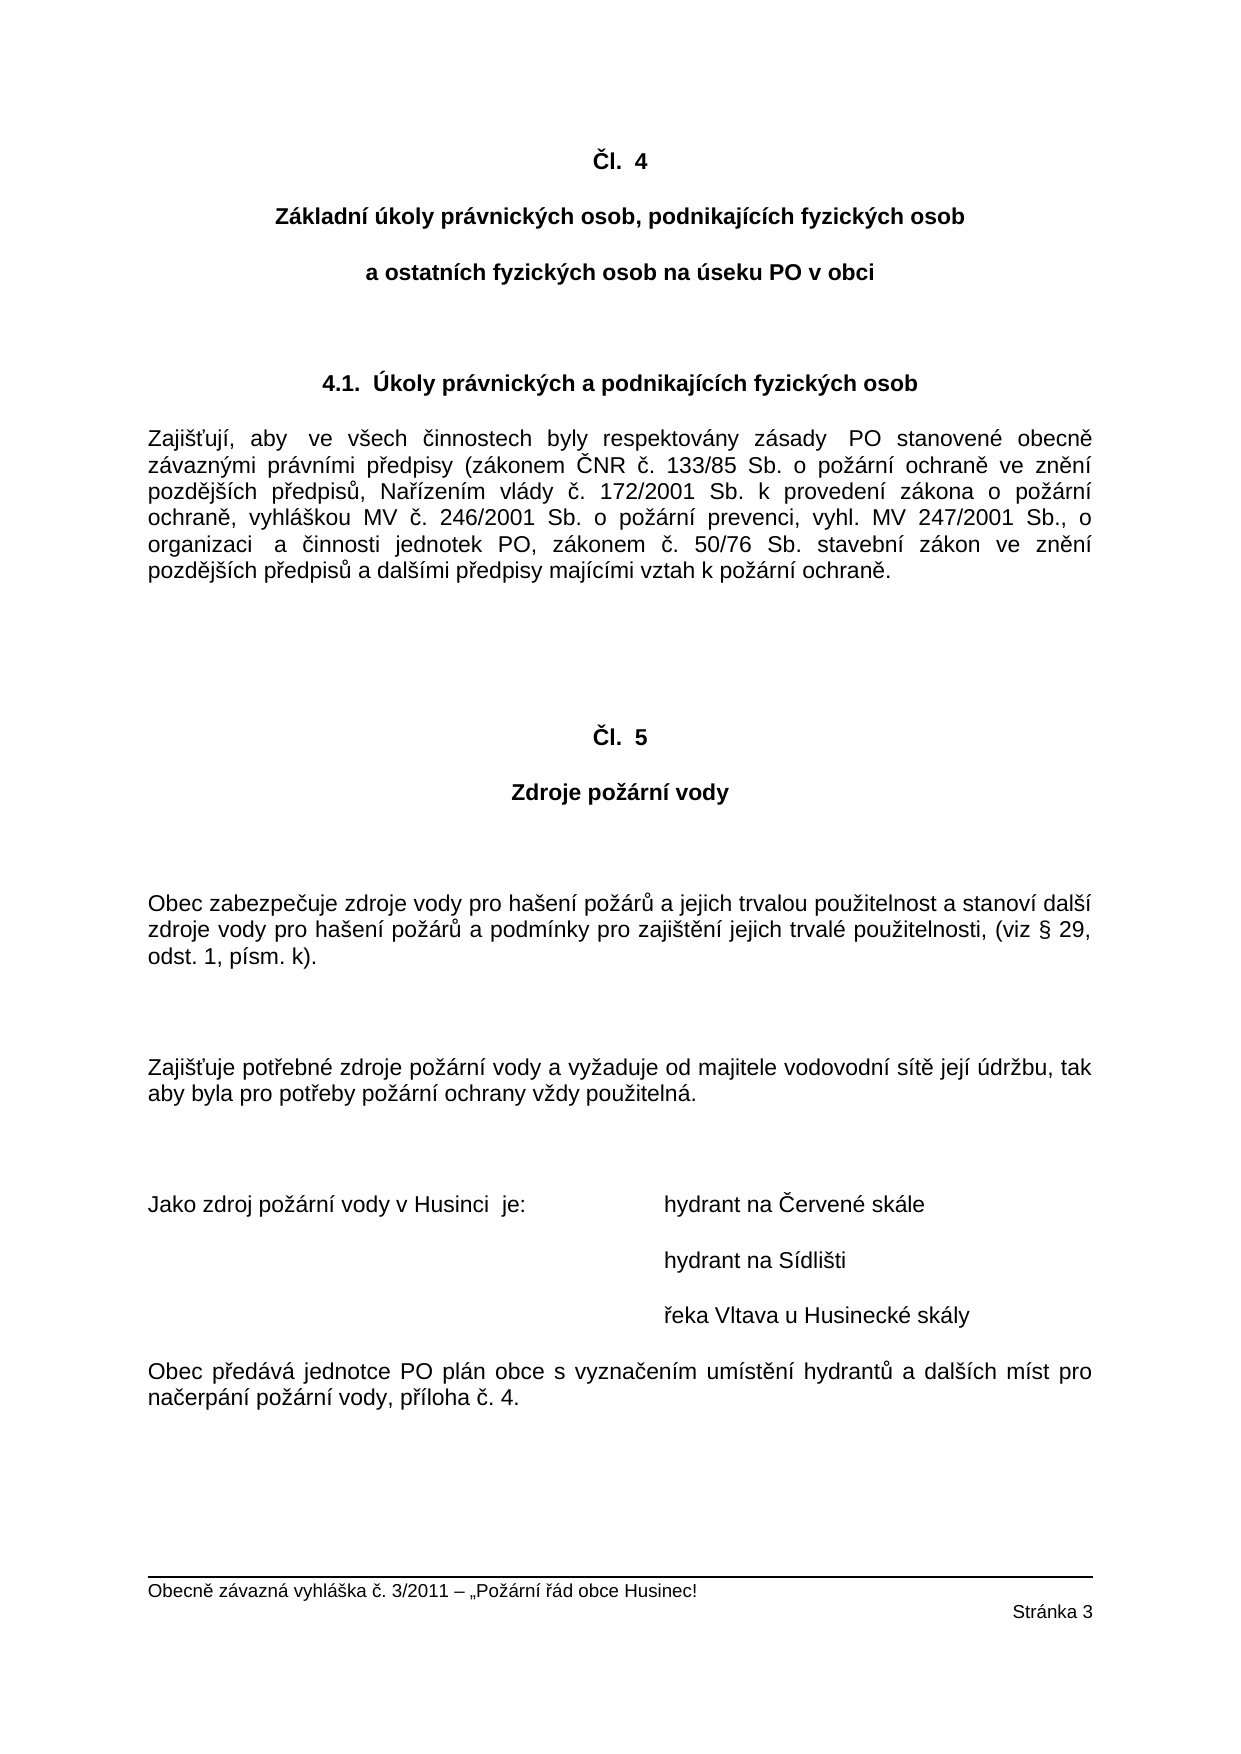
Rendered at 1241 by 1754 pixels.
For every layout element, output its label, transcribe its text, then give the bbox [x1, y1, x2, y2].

text Zajišťuje potřebné zdroje požární vody a vyžaduje od majitele vodovodní sítě její údržbu, tak aby byla pro potřeby požární ochrany vždy použitelná. [148, 1054, 1093, 1107]
text Zdroje požární vody [148, 779, 1093, 805]
text 4.1. Úkoly právnických a podnikajících fyzických osob [148, 370, 1093, 396]
text Čl. 4 [148, 148, 1093, 174]
text Obec předává jednotce PO plán obce s vyznačením umístění hydrantů a dalších míst pro načerpání požární vody, příloha č. 4. [148, 1358, 1093, 1411]
text Obec zabezpečuje zdroje vody pro hašení požárů a jejich trvalou použitelnost a stanoví další zdroje vody pro hašení požárů a podmínky pro zajištění jejich trvalé použitelnosti, (viz § 29, odst. 1, písm. k). [148, 890, 1093, 969]
text Čl. 5 [148, 723, 1093, 750]
text a ostatních fyzických osob na úseku PO v obci [148, 259, 1093, 285]
text hydrant na Sídlišti [148, 1247, 1093, 1273]
text Zajišťují, aby ve všech činnostech byly respektovány zásady PO stanovené obecně závaznými právními předpisy (zákonem ČNR č. 133/85 Sb. o požární ochraně ve znění pozdějších předpisů, Nařízením vlády č. 172/2001 Sb. k provedení zákona o požární ochraně, vyhláškou MV č. 246/2001 Sb. o požární prevenci, vyhl. MV 247/2001 Sb., o organizaci a činnosti jednotek PO, zákonem č. 50/76 Sb. stavební zákon ve znění pozdějších předpisů a dalšími předpisy majícími vztah k požární ochraně. [148, 425, 1093, 583]
text Základní úkoly právnických osob, podnikajících fyzických osob [148, 203, 1093, 229]
text řeka Vltava u Husinecké skály [148, 1302, 1093, 1329]
text Jako zdroj požární vody v Husinci je: hydrant na Červené skále [148, 1191, 1093, 1218]
